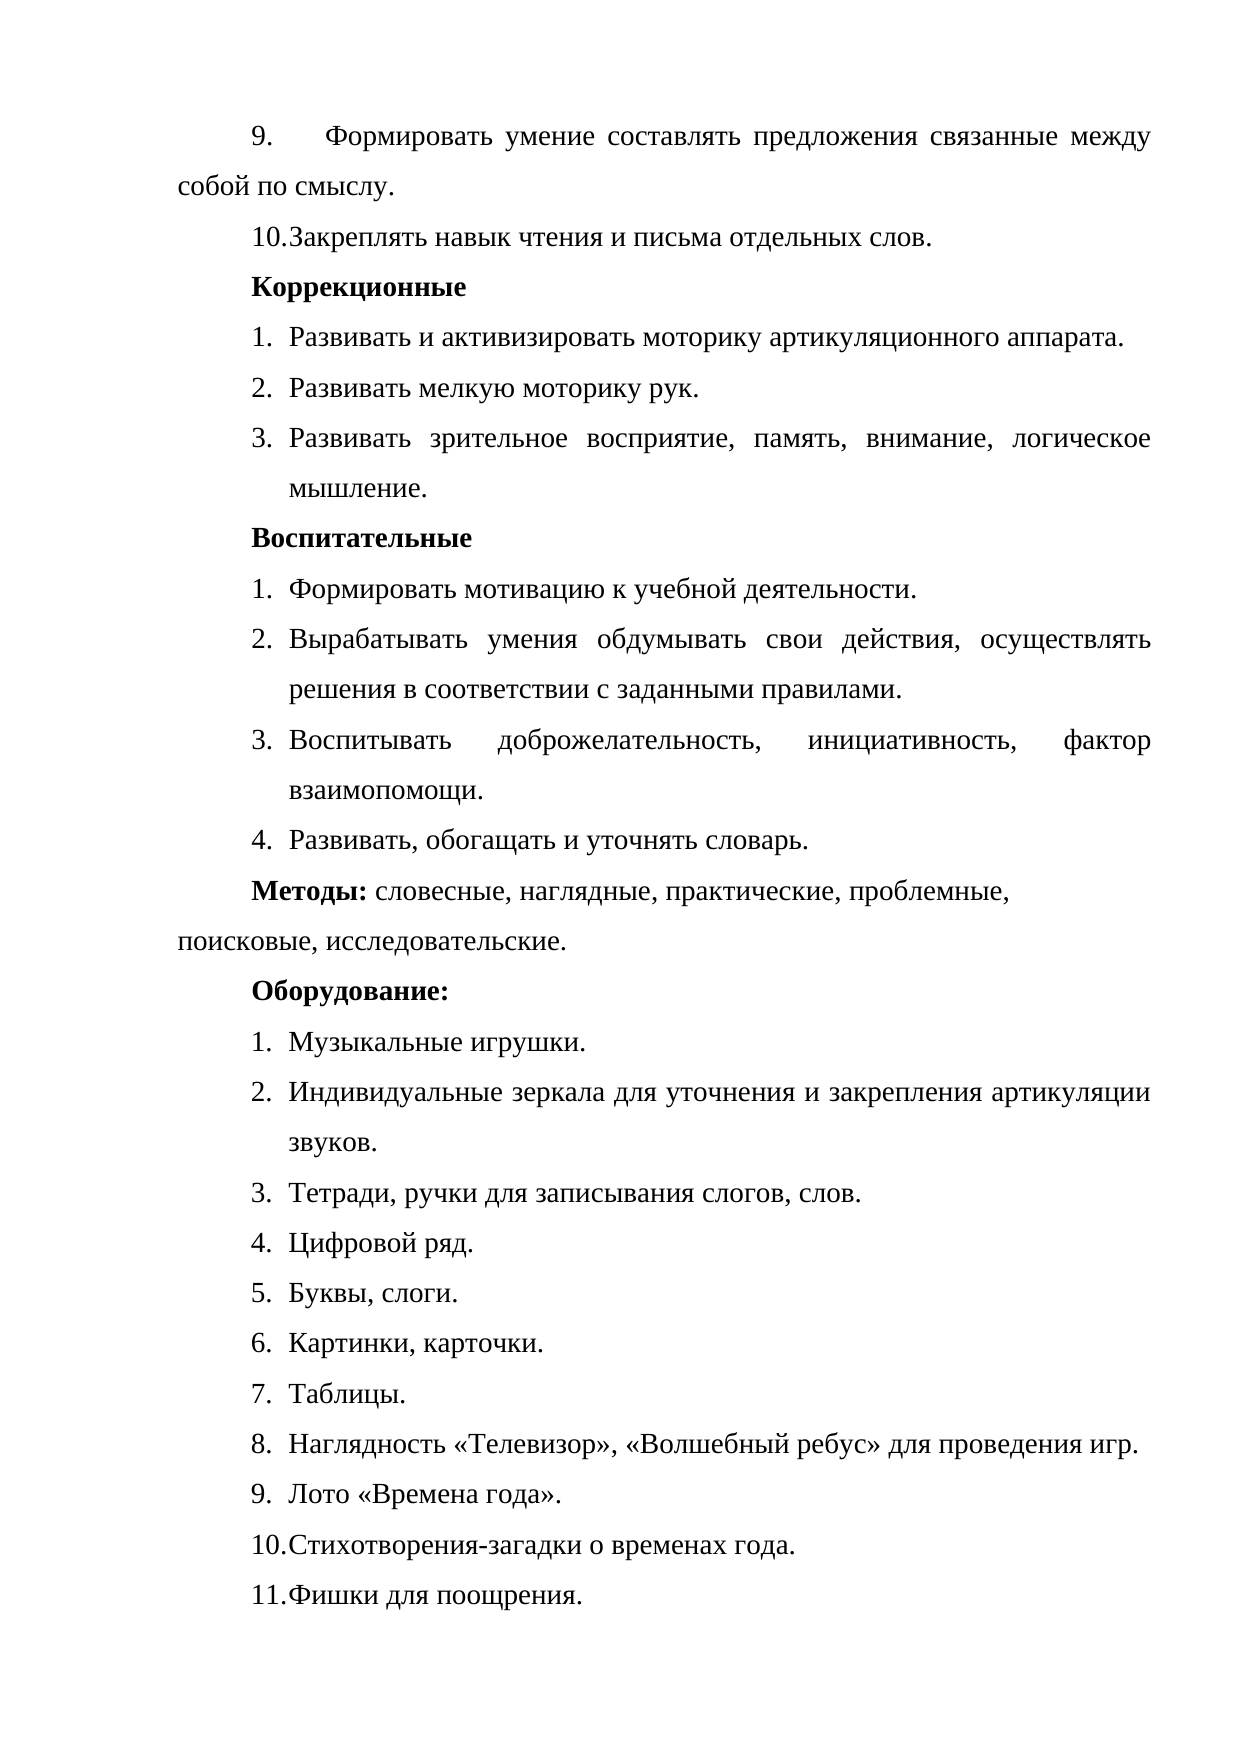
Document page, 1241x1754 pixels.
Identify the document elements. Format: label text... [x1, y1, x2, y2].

list Музыкальные игрушки. [251, 1024, 1152, 1057]
list Картинки, карточки. [251, 1326, 1152, 1359]
list Развивать зрительное восприятие, память, внимание, логическое мышление. [251, 420, 1152, 504]
text Коррекционные [251, 269, 1152, 303]
list Развивать, обогащать и уточнять словарь. [251, 822, 1152, 856]
text поисковые, исследовательские. [177, 923, 1152, 957]
list Буквы, слоги. [251, 1275, 1152, 1309]
list Таблицы. [251, 1376, 1152, 1409]
list Закреплять навык чтения и письма отдельных слов. [251, 219, 1152, 252]
list Тетради, ручки для записывания слогов, слов. [251, 1175, 1152, 1208]
list Формировать мотивацию к учебной деятельности. [251, 571, 1152, 604]
list Формировать умение составлять предложения связанные между собой по смыслу. [177, 118, 1152, 202]
list Воспитывать доброжелательность, инициативность, фактор взаимопомощи. [251, 722, 1152, 806]
text Оборудование: [177, 973, 1152, 1007]
list Развивать мелкую моторику рук. [251, 370, 1152, 403]
list Фишки для поощрения. [251, 1577, 1152, 1611]
list Лото «Времена года». [251, 1477, 1152, 1510]
text Воспитательные [251, 521, 1152, 554]
list Вырабатывать умения обдумывать свои действия, осуществлять решения в соответствии с заданными правилами. [251, 621, 1152, 705]
list Развивать и активизировать моторику артикуляционного аппарата. [251, 319, 1152, 353]
list Стихотворения-загадки о временах года. [251, 1527, 1152, 1560]
list Цифровой ряд. [251, 1225, 1152, 1258]
list Индивидуальные зеркала для уточнения и закрепления артикуляции звуков. [251, 1074, 1152, 1158]
text Методы: словесные, наглядные, практические, проблемные, [251, 873, 1152, 906]
list Наглядность «Телевизор», «Волшебный ребус» для проведения игр. [251, 1426, 1152, 1460]
